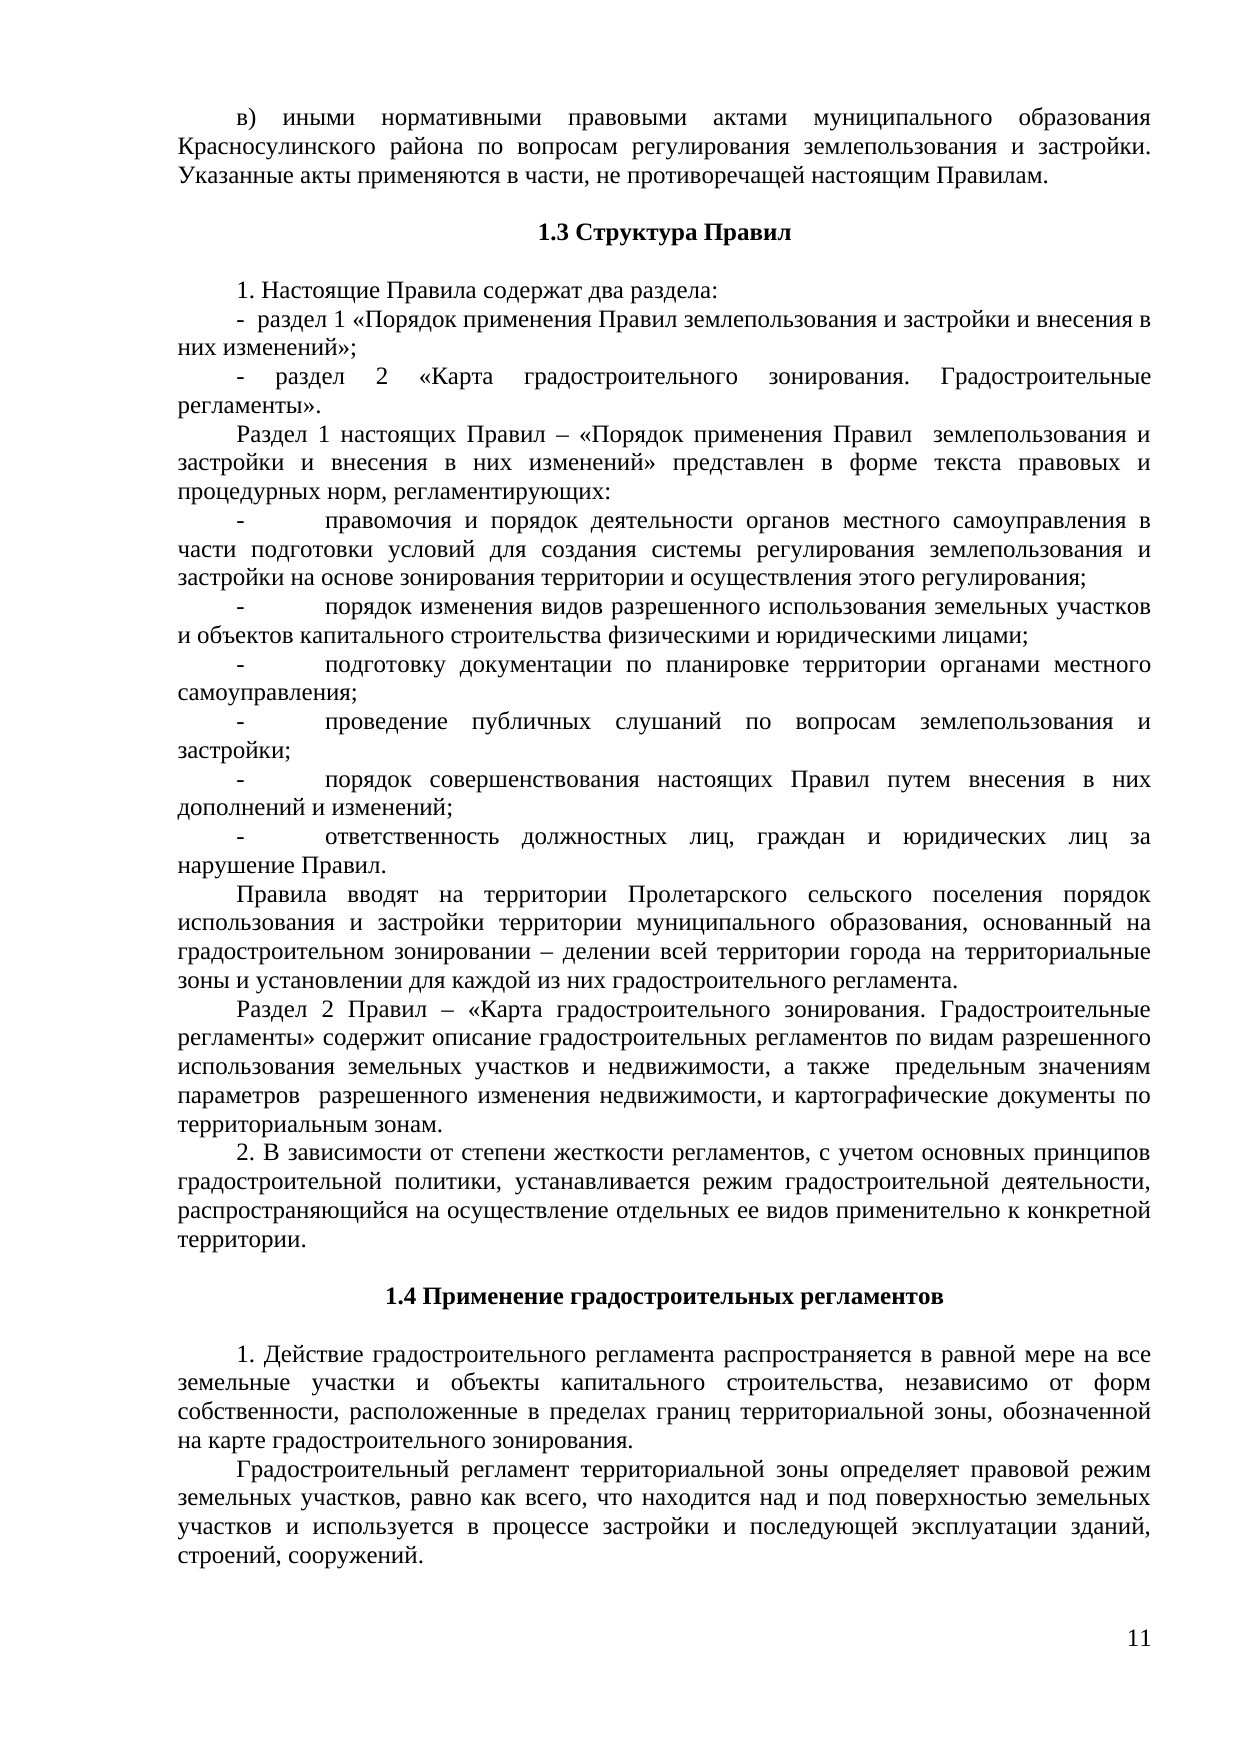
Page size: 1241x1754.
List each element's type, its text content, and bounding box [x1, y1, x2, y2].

list порядок совершенствования настоящих Правил путем внесения в них дополнений и изменений; [177, 764, 1152, 821]
list ответственность должностных лиц, граждан и юридических лиц за нарушение Правил. [177, 821, 1152, 879]
list проведение публичных слушаний по вопросам землепользования и застройки; [177, 706, 1152, 764]
text Раздел 1 настоящих Правил – «Порядок применения Правил землепользования и застройки и внесения в них изменений» представлен в форме текста правовых и процедурных норм, регламентирующих: [177, 419, 1152, 505]
text Раздел 2 Правил – «Карта градостроительного зонирования. Градостроительные регламенты» содержит описание градостроительных регламентов по видам разрешенного использования земельных участков и недвижимости, а также предельным значениям параметров разрешенного изменения недвижимости, и картографические документы по территориальным зонам. [177, 994, 1152, 1137]
subtitle 1.4 Применение градостроительных регламентов [177, 1281, 1152, 1310]
text Градостроительный регламент территориальной зоны определяет правовой режим земельных участков, равно как всего, что находится над и под поверхностью земельных участков и используется в процессе застройки и последующей эксплуатации зданий, строений, сооружений. [177, 1454, 1152, 1569]
text Правила вводят на территории Пролетарского сельского поселения порядок использования и застройки территории муниципального образования, основанный на градостроительном зонировании – делении всей территории города на территориальные зоны и установлении для каждой из них градостроительного регламента. [177, 879, 1152, 994]
text 1. Действие градостроительного регламента распространяется в равной мере на все земельные участки и объекты капитального строительства, независимо от форм собственности, расположенные в пределах границ территориальной зоны, обозначенной на карте градостроительного зонирования. [177, 1339, 1152, 1454]
subtitle 1.3 Структура Правил [177, 217, 1152, 246]
list порядок изменения видов разрешенного использования земельных участков и объектов капитального строительства физическими и юридическими лицами; [177, 591, 1152, 649]
text - раздел 2 «Карта градостроительного зонирования. Градостроительные регламенты». [177, 361, 1152, 419]
list подготовку документации по планировке территории органами местного самоуправления; [177, 649, 1152, 706]
text - раздел 1 «Порядок применения Правил землепользования и застройки и внесения в них изменений»; [177, 304, 1152, 361]
text 1. Настоящие Правила содержат два раздела: [177, 275, 1152, 304]
text 2. В зависимости от степени жесткости регламентов, с учетом основных принципов градостроительной политики, устанавливается режим градостроительной деятельности, распространяющийся на осуществление отдельных ее видов применительно к конкретной территории. [177, 1137, 1152, 1252]
list правомочия и порядок деятельности органов местного самоуправления в части подготовки условий для создания системы регулирования землепользования и застройки на основе зонирования территории и осуществления этого регулирования; [177, 505, 1152, 591]
text в) иными нормативными правовыми актами муниципального образования Красносулинского района по вопросам регулирования землепользования и застройки. Указанные акты применяются в части, не противоречащей настоящим Правилам. [177, 102, 1152, 189]
